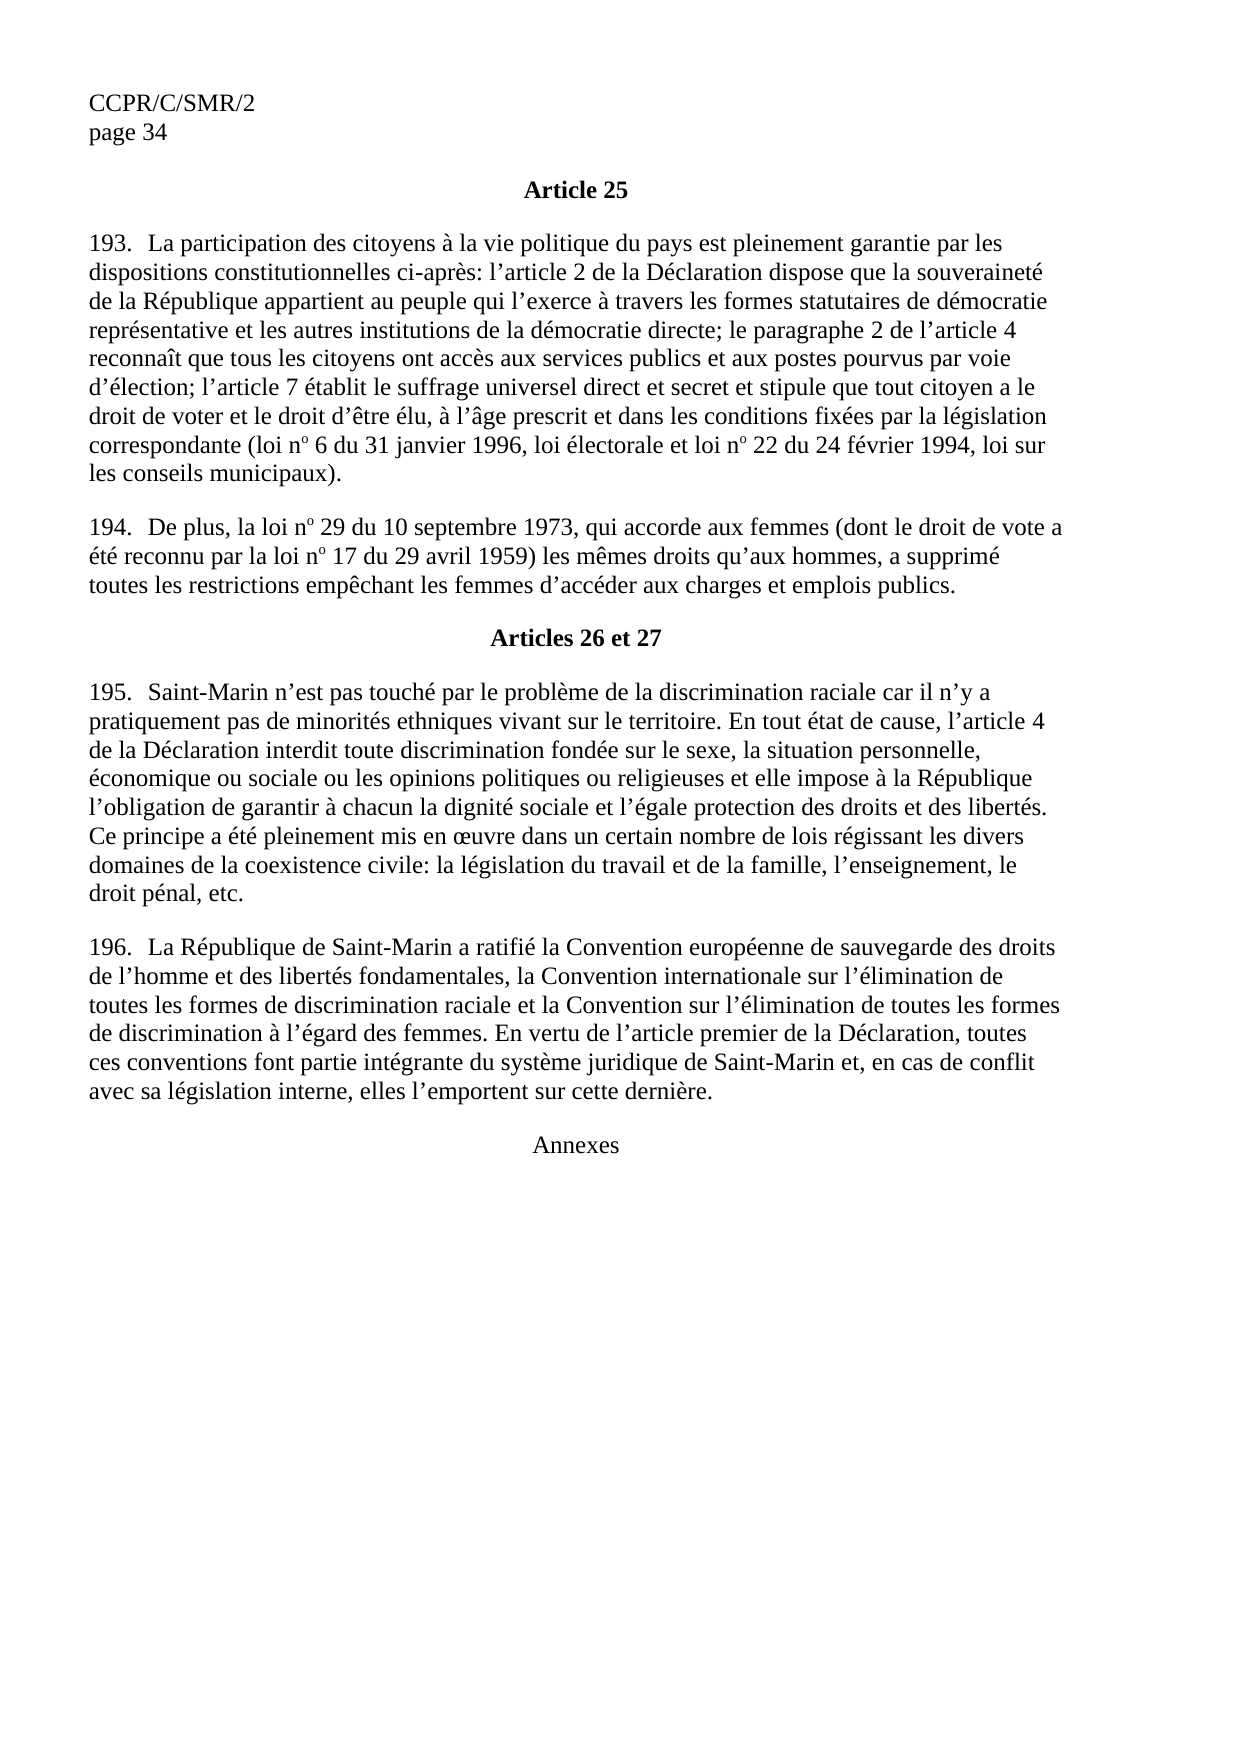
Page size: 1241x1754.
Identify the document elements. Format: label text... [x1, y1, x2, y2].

text 196. La République de Saint-Marin a ratifié la Convention européenne de sauvegarde des droits de l’homme et des libertés fondamentales, la Convention internationale sur l’élimination de toutes les formes de discrimination raciale et la Convention sur l’élimination de toutes les formes de discrimination à l’égard des femmes. En vertu de l’article premier de la Déclaration, toutes ces conventions font partie intégrante du système juridique de Saint-Marin et, en cas de conflit avec sa législation interne, elles l’emportent sur cette dernière. [88, 932, 1063, 1105]
text Article 25 [88, 175, 1063, 203]
text Articles 26 et 27 [88, 623, 1063, 652]
text 194. De plus, la loi no 29 du 10 septembre 1973, qui accorde aux femmes (dont le droit de vote a été reconnu par la loi no 17 du 29 avril 1959) les mêmes droits qu’aux hommes, a supprimé toutes les restrictions empêchant les femmes d’accéder aux charges et emplois publics. [88, 512, 1063, 598]
text 193. La participation des citoyens à la vie politique du pays est pleinement garantie par les dispositions constitutionnelles ci-après: l’article 2 de la Déclaration dispose que la souveraineté de la République appartient au peuple qui l’exerce à travers les formes statutaires de démocratie représentative et les autres institutions de la démocratie directe; le paragraphe 2 de l’article 4 reconnaît que tous les citoyens ont accès aux services publics et aux postes pourvus par voie d’élection; l’article 7 établit le suffrage universel direct et secret et stipule que tout citoyen a le droit de voter et le droit d’être élu, à l’âge prescrit et dans les conditions fixées par la législation correspondante (loi no 6 du 31 janvier 1996, loi électorale et loi no 22 du 24 février 1994, loi sur les conseils municipaux). [88, 228, 1063, 487]
text 195. Saint-Marin n’est pas touché par le problème de la discrimination raciale car il n’y a pratiquement pas de minorités ethniques vivant sur le territoire. En tout état de cause, l’article 4 de la Déclaration interdit toute discrimination fondée sur le sexe, la situation personnelle, économique ou sociale ou les opinions politiques ou religieuses et elle impose à la République l’obligation de garantir à chacun la dignité sociale et l’égale protection des droits et des libertés. Ce principe a été pleinement mis en œuvre dans un certain nombre de lois régissant les divers domaines de la coexistence civile: la législation du travail et de la famille, l’enseignement, le droit pénal, etc. [88, 677, 1063, 907]
text Annexes [88, 1130, 1063, 1158]
